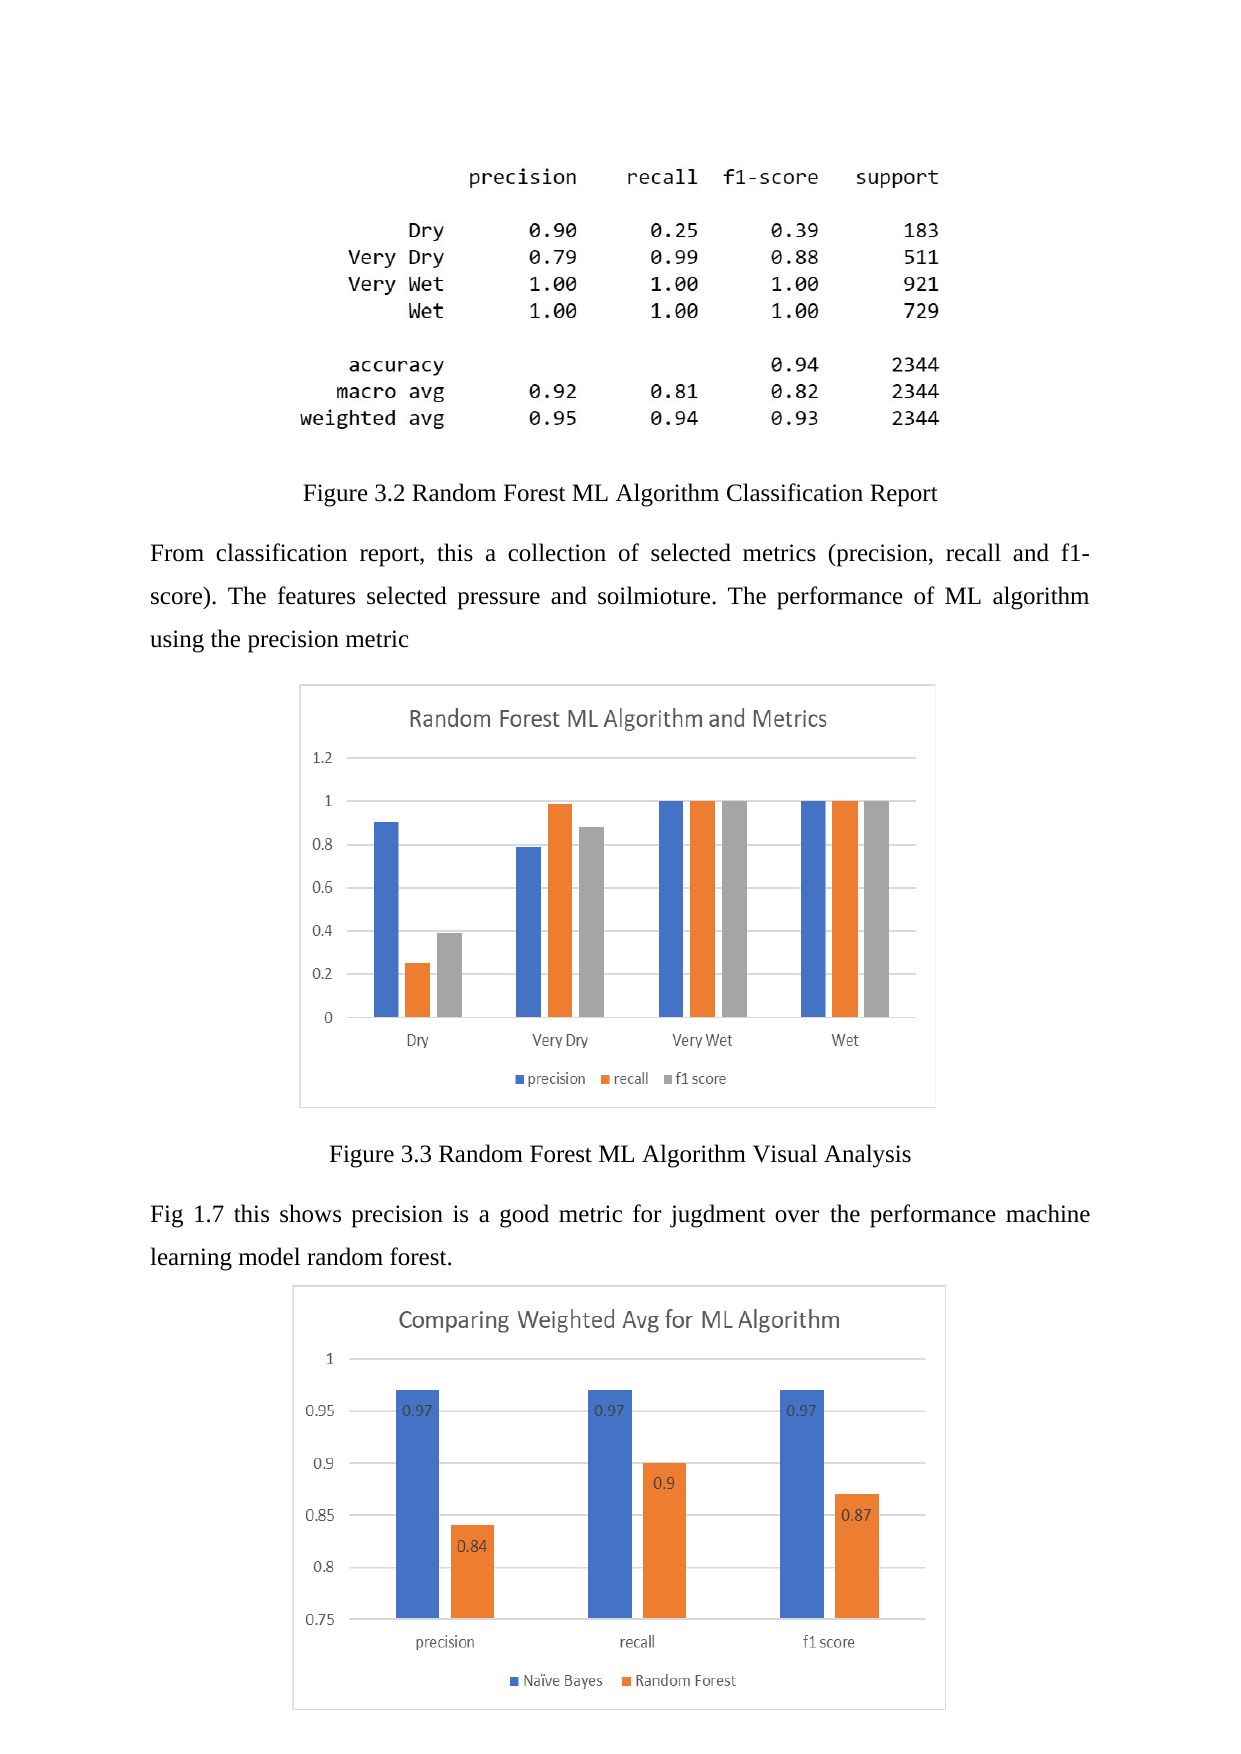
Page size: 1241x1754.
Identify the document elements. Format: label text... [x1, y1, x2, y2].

picture [299, 684, 936, 1108]
text From classification report, this a collection of selected metrics (precision, recall and f1- score). The features selected pressure and soilmioture. The performance of ML algorithm using the precision metric [150, 538, 1091, 653]
text Figure 3.3 Random Forest ML Algorithm Visual Analysis [236, 1139, 1004, 1168]
picture [298, 164, 943, 434]
picture [292, 1285, 946, 1710]
text Figure 3.2 Random Forest ML Algorithm Classification Report [236, 478, 1004, 507]
text Fig 1.7 this shows precision is a good metric for jugdment over the performance machine learning model random forest. [150, 1199, 1090, 1271]
